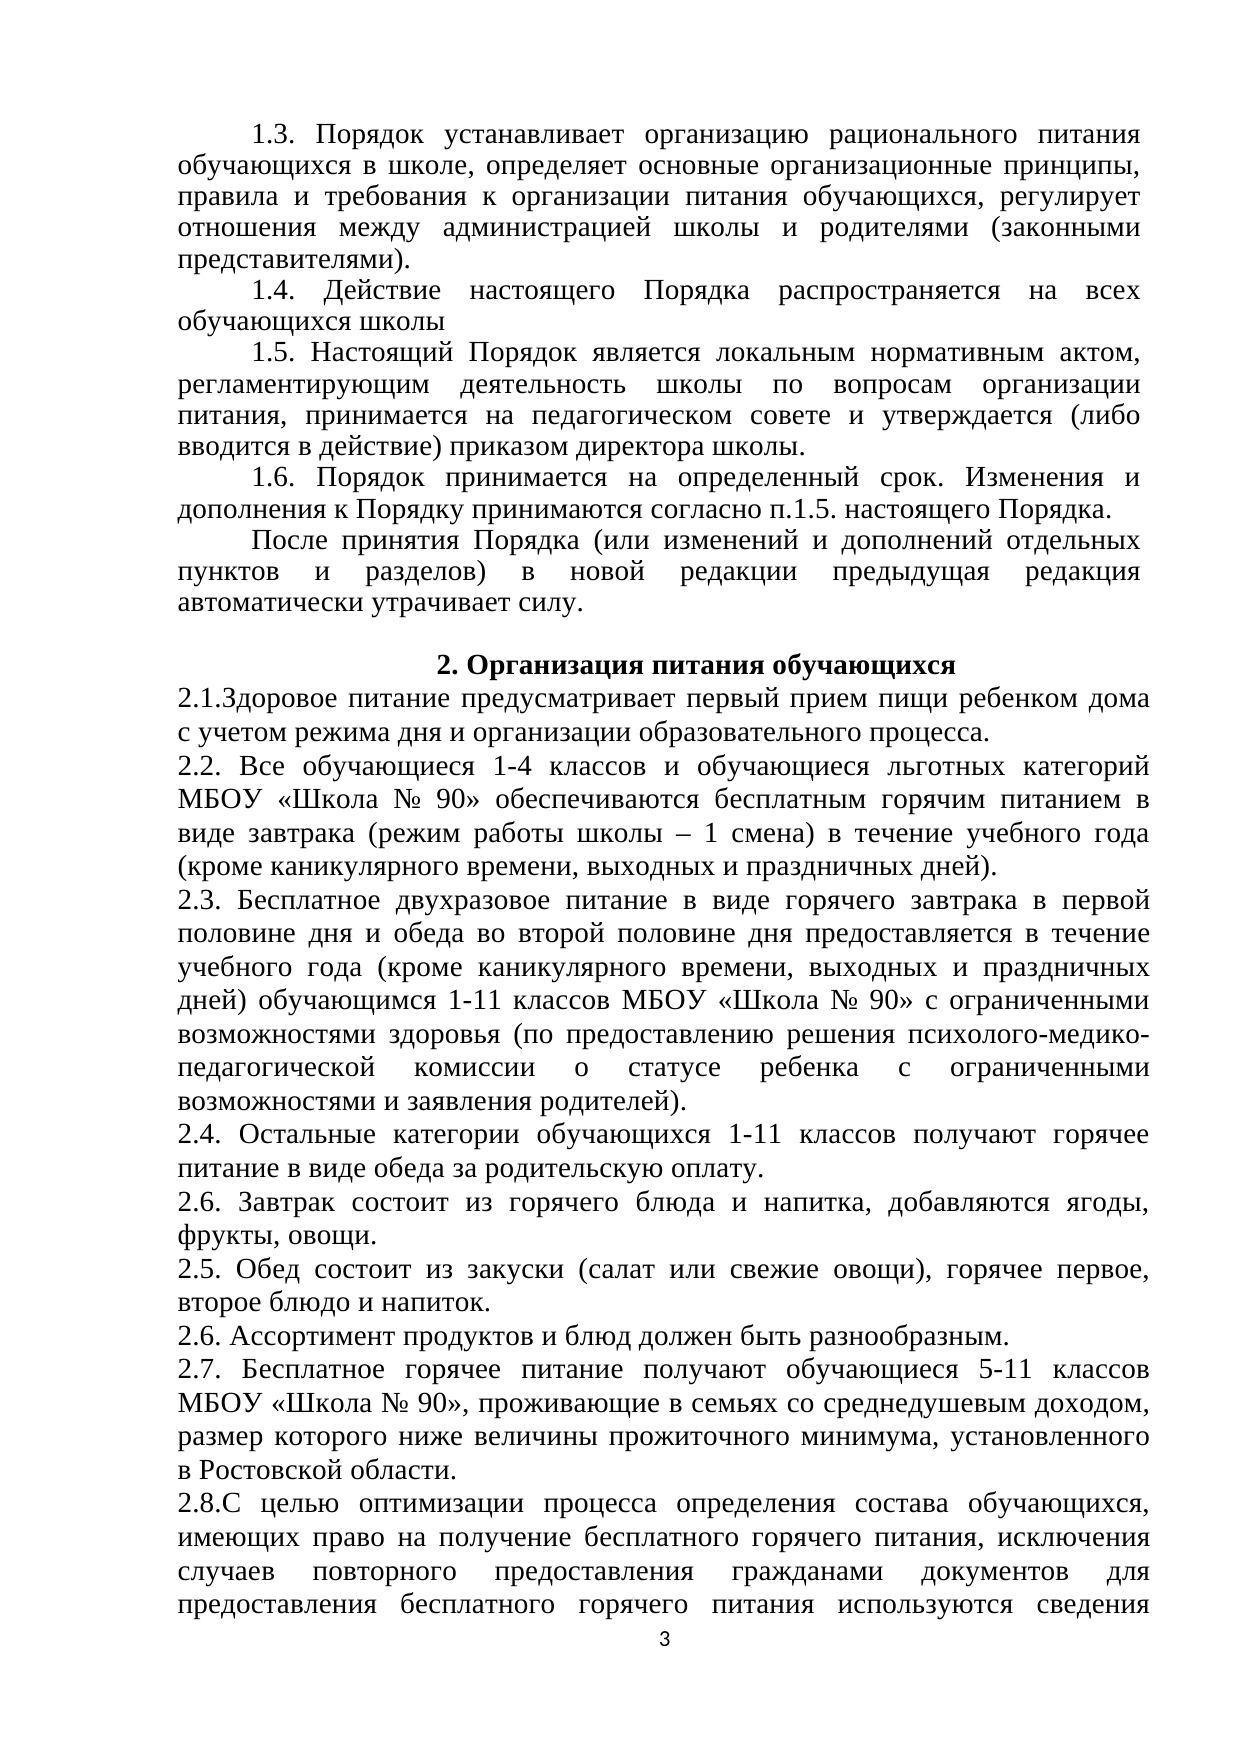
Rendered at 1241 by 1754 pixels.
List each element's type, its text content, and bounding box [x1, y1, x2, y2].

text 2.4. Остальные категории обучающихся 1-11 классов получают горячее питание в виде обеда за родительскую оплату. [177, 1117, 1152, 1184]
text 1.3. Порядок устанавливает организацию рационального питания обучающихся в школе, определяет основные организационные принципы, правила и требования к организации питания обучающихся, регулирует отношения между администрацией школы и родителями (законными представителями). [177, 118, 1142, 274]
text 1.5. Настоящий Порядок является локальным нормативным актом, регламентирующим деятельность школы по вопросам организации питания, принимается на педагогическом совете и утверждается (либо вводится в действие) приказом директора школы. [177, 337, 1142, 462]
text 2.6. Ассортимент продуктов и блюд должен быть разнообразным. [177, 1318, 1152, 1351]
text 2.6. Завтрак состоит из горячего блюда и напитка, добавляются ягоды, фрукты, овощи. [177, 1184, 1152, 1251]
text 2.7. Бесплатное горячее питание получают обучающиеся 5-11 классов МБОУ «Школа № 90», проживающие в семьях со среднедушевым доходом, размер которого ниже величины прожиточного минимума, установленного в Ростовской области. [177, 1351, 1152, 1486]
text 2.2. Все обучающиеся 1-4 классов и обучающиеся льготных категорий МБОУ «Школа № 90» обеспечиваются бесплатным горячим питанием в виде завтрака (режим работы школы – 1 смена) в течение учебного года (кроме каникулярного времени, выходных и праздничных дней). [177, 748, 1152, 882]
text 2. Организация питания обучающихся [177, 649, 1142, 681]
text 1.6. Порядок принимается на определенный срок. Изменения и дополнения к Порядку принимаются согласно п.1.5. настоящего Порядка. [177, 462, 1142, 524]
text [177, 1486, 1152, 1620]
text 2.5. Обед состоит из закуски (салат или свежие овощи), горячее первое, второе блюдо и напиток. [177, 1251, 1152, 1318]
text 2.3. Бесплатное двухразовое питание в виде горячего завтрака в первой половине дня и обеда во второй половине дня предоставляется в течение учебного года (кроме каникулярного времени, выходных и праздничных дней) обучающимся 1-11 классов МБОУ «Школа № 90» с ограниченными возможностями здоровья (по предоставлению решения психолого-медико-педагогической комиссии о статусе ребенка с ограниченными возможностями и заявления родителей). [177, 882, 1152, 1117]
text 2.1.Здоровое питание предусматривает первый прием пищи ребенком дома с учетом режима дня и организации образовательного процесса. [177, 681, 1152, 748]
text После принятия Порядка (или изменений и дополнений отдельных пунктов и разделов) в новой редакции предыдущая редакция автоматически утрачивает силу. [177, 524, 1142, 618]
text 1.4. Действие настоящего Порядка распространяется на всех обучающихся школы [177, 274, 1142, 337]
